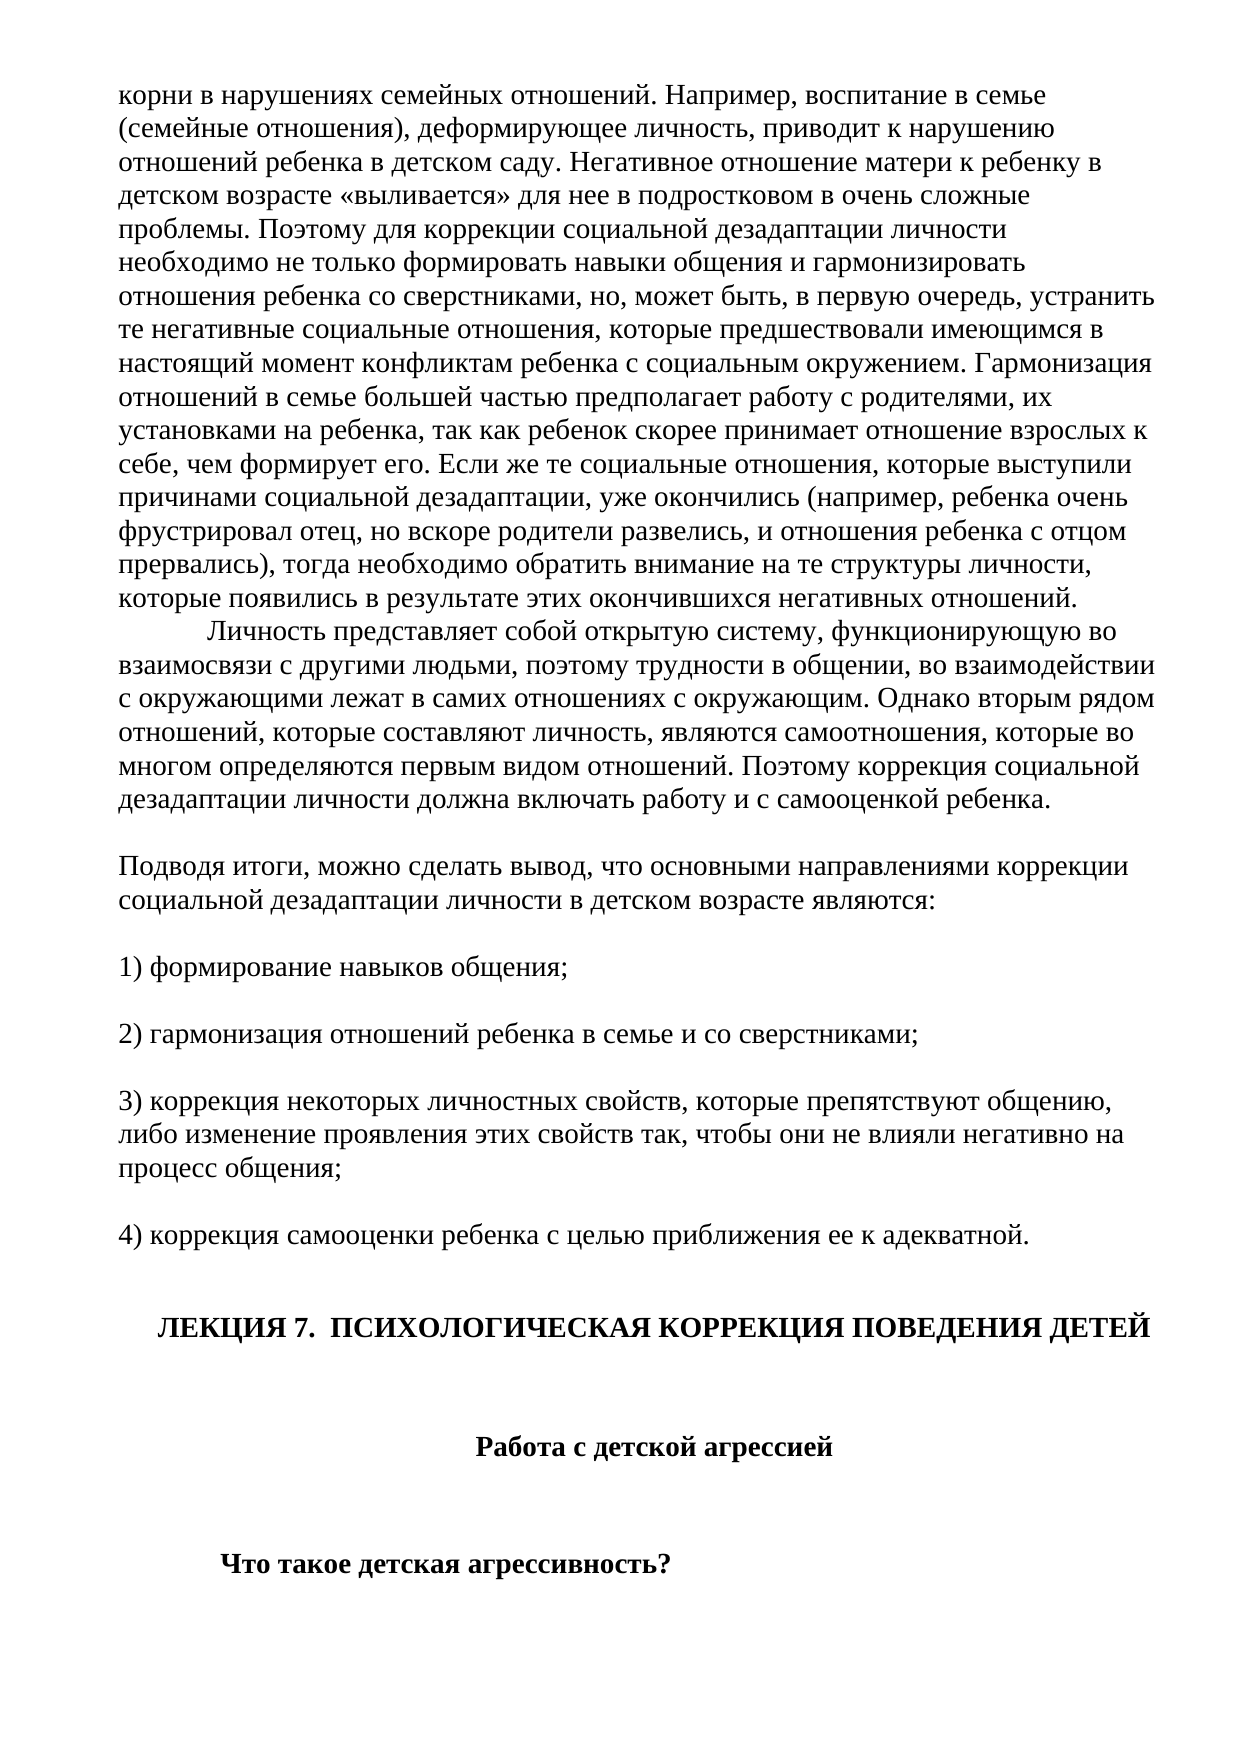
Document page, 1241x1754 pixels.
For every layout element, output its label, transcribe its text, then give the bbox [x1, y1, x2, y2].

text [118, 77, 1163, 613]
text Работа с детской агрессией [118, 1429, 1190, 1462]
text ЛЕКЦИЯ 7. ПСИХОЛОГИЧЕСКАЯ КОРРЕКЦИЯ ПОВЕДЕНИЯ ДЕТЕЙ [118, 1310, 1190, 1344]
text Что такое детская агрессивность? [220, 1546, 1163, 1579]
text Личность представляет собой открытую систему, функционирующую во взаимосвязи с другими людьми, поэтому трудности в общении, во взаимодействии с окружающими лежат в самих отношениях с окружающим. Однако вторым рядом отношений, которые составляют личность, являются самоотношения, которые во многом определяются первым видом отношений. Поэтому коррекция социальной дезадаптации личности должна включать работу и с самооценкой ребенка. Подводя итоги, можно сделать вывод, что основными направлениями коррекции социальной дезадаптации личности в детском возрасте являются: 1) формирование навыков общения; 2) гармонизация отношений ребенка в семье и со сверстниками; 3) коррекция некоторых личностных свойств, которые препятствуют общению, либо изменение проявления этих свойств так, чтобы они не влияли негативно на процесс общения; 4) коррекция самооценки ребенка с целью приближения ее к адекватной. [118, 613, 1163, 1251]
